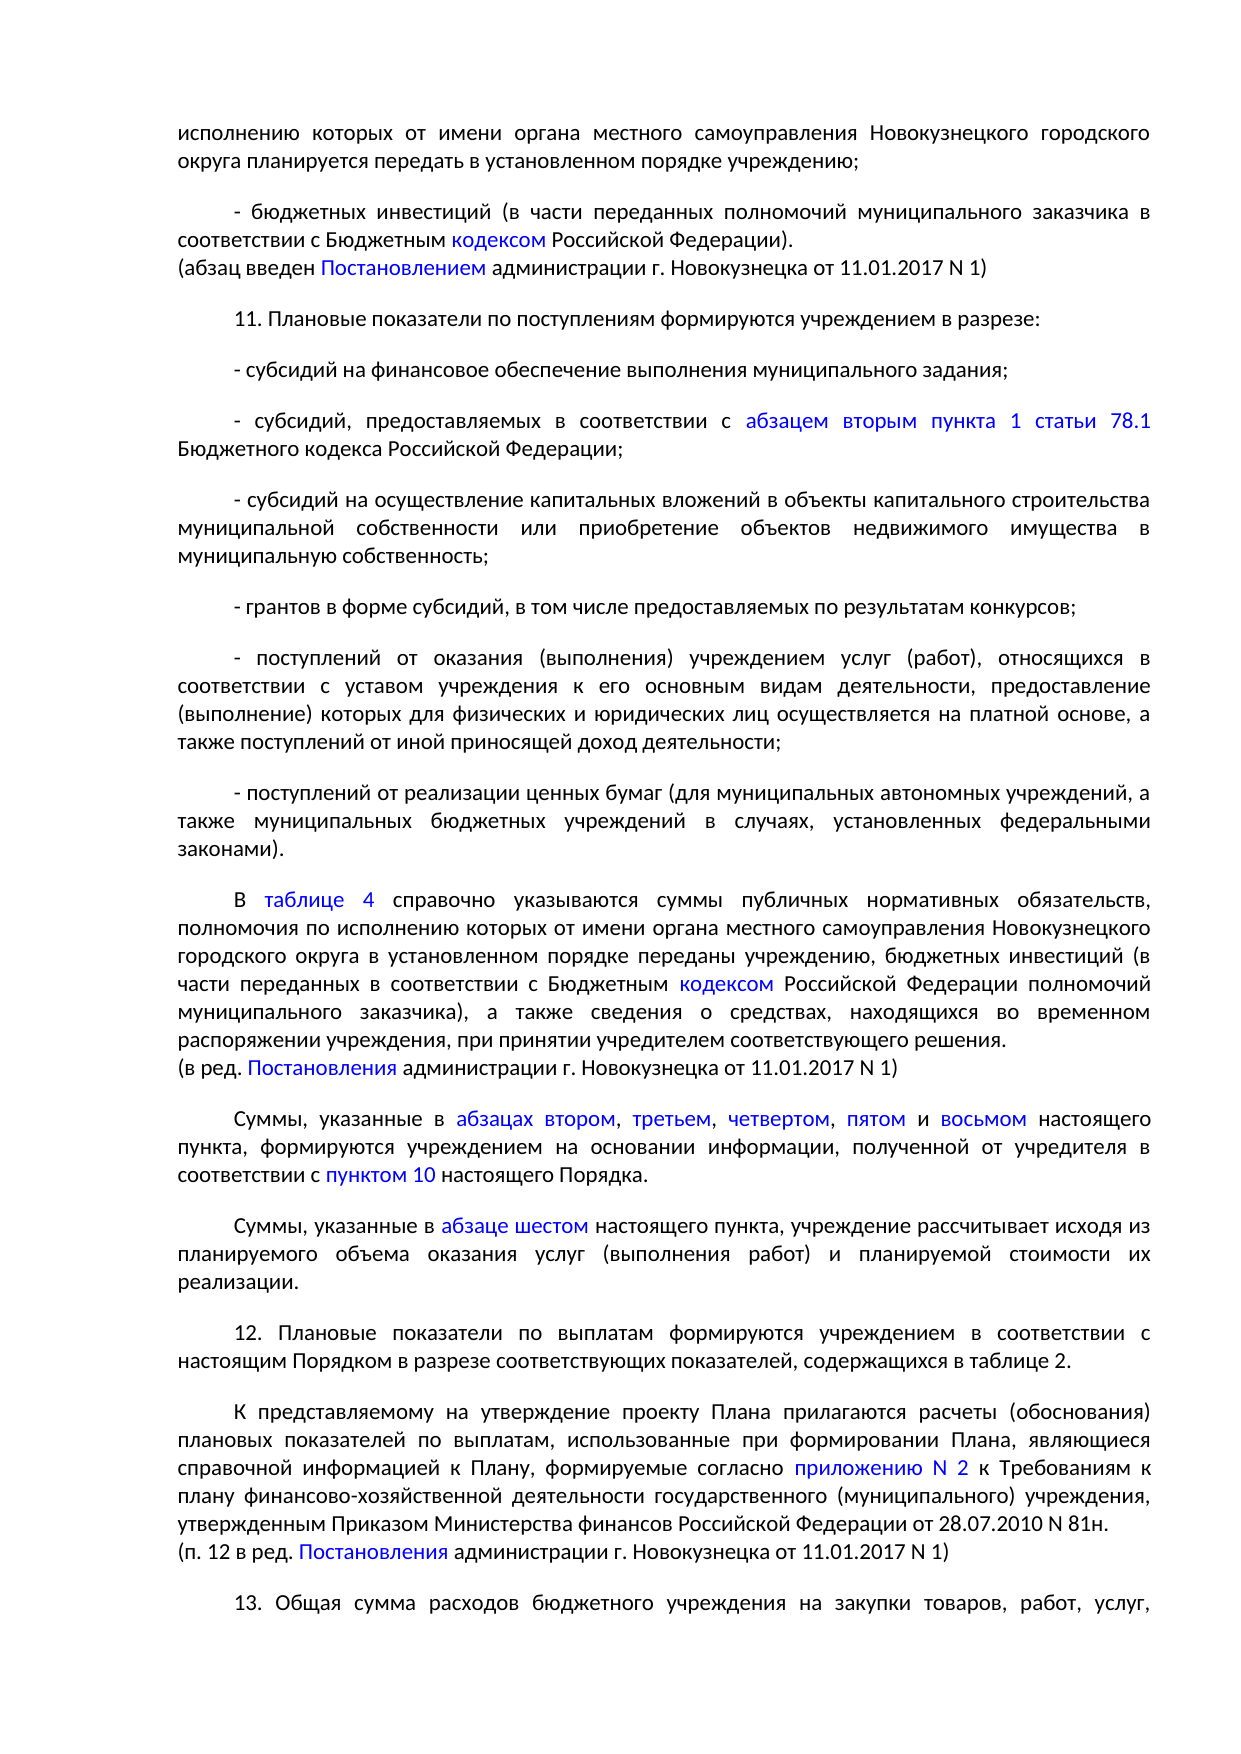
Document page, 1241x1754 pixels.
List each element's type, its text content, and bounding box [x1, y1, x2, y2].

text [177, 118, 1152, 174]
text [177, 1588, 1152, 1616]
text (абзац введен Постановлением администрации г. Новокузнецка от 11.01.2017 N 1) [177, 253, 1152, 281]
text - субсидий, предоставляемых в соответствии с абзацем вторым пункта 1 статьи 78.1 Бюджетного кодекса Российской Федерации; [177, 406, 1152, 462]
text - поступлений от оказания (выполнения) учреждением услуг (работ), относящихся в соответствии с уставом учреждения к его основным видам деятельности, предоставление (выполнение) которых для физических и юридических лиц осуществляется на платной основе, а также поступлений от иной приносящей доход деятельности; [177, 643, 1152, 755]
text В таблице 4 справочно указываются суммы публичных нормативных обязательств, полномочия по исполнению которых от имени органа местного самоуправления Новокузнецкого городского округа в установленном порядке переданы учреждению, бюджетных инвестиций (в части переданных в соответствии с Бюджетным кодексом Российской Федерации полномочий муниципального заказчика), а также сведения о средствах, находящихся во временном распоряжении учреждения, при принятии учредителем соответствующего решения. [177, 885, 1152, 1053]
text К представляемому на утверждение проекту Плана прилагаются расчеты (обоснования) плановых показателей по выплатам, использованные при формировании Плана, являющиеся справочной информацией к Плану, формируемые согласно приложению N 2 к Требованиям к плану финансово-хозяйственной деятельности государственного (муниципального) учреждения, утвержденным Приказом Министерства финансов Российской Федерации от 28.07.2010 N 81н. [177, 1397, 1152, 1537]
text (в ред. Постановления администрации г. Новокузнецка от 11.01.2017 N 1) [177, 1053, 1152, 1081]
text Суммы, указанные в абзацах втором, третьем, четвертом, пятом и восьмом настоящего пункта, формируются учреждением на основании информации, полученной от учредителя в соответствии с пунктом 10 настоящего Порядка. [177, 1104, 1152, 1188]
text 12. Плановые показатели по выплатам формируются учреждением в соответствии с настоящим Порядком в разрезе соответствующих показателей, содержащихся в таблице 2. [177, 1318, 1152, 1374]
text (п. 12 в ред. Постановления администрации г. Новокузнецка от 11.01.2017 N 1) [177, 1537, 1152, 1565]
text - субсидий на финансовое обеспечение выполнения муниципального задания; [177, 355, 1152, 383]
text Суммы, указанные в абзаце шестом настоящего пункта, учреждение рассчитывает исходя из планируемого объема оказания услуг (выполнения работ) и планируемой стоимости их реализации. [177, 1211, 1152, 1295]
text - поступлений от реализации ценных бумаг (для муниципальных автономных учреждений, а также муниципальных бюджетных учреждений в случаях, установленных федеральными законами). [177, 778, 1152, 862]
text - субсидий на осуществление капитальных вложений в объекты капитального строительства муниципальной собственности или приобретение объектов недвижимого имущества в муниципальную собственность; [177, 485, 1152, 569]
text - грантов в форме субсидий, в том числе предоставляемых по результатам конкурсов; [177, 592, 1152, 620]
text 11. Плановые показатели по поступлениям формируются учреждением в разрезе: [177, 304, 1152, 332]
text - бюджетных инвестиций (в части переданных полномочий муниципального заказчика в соответствии с Бюджетным кодексом Российской Федерации). [177, 197, 1152, 253]
